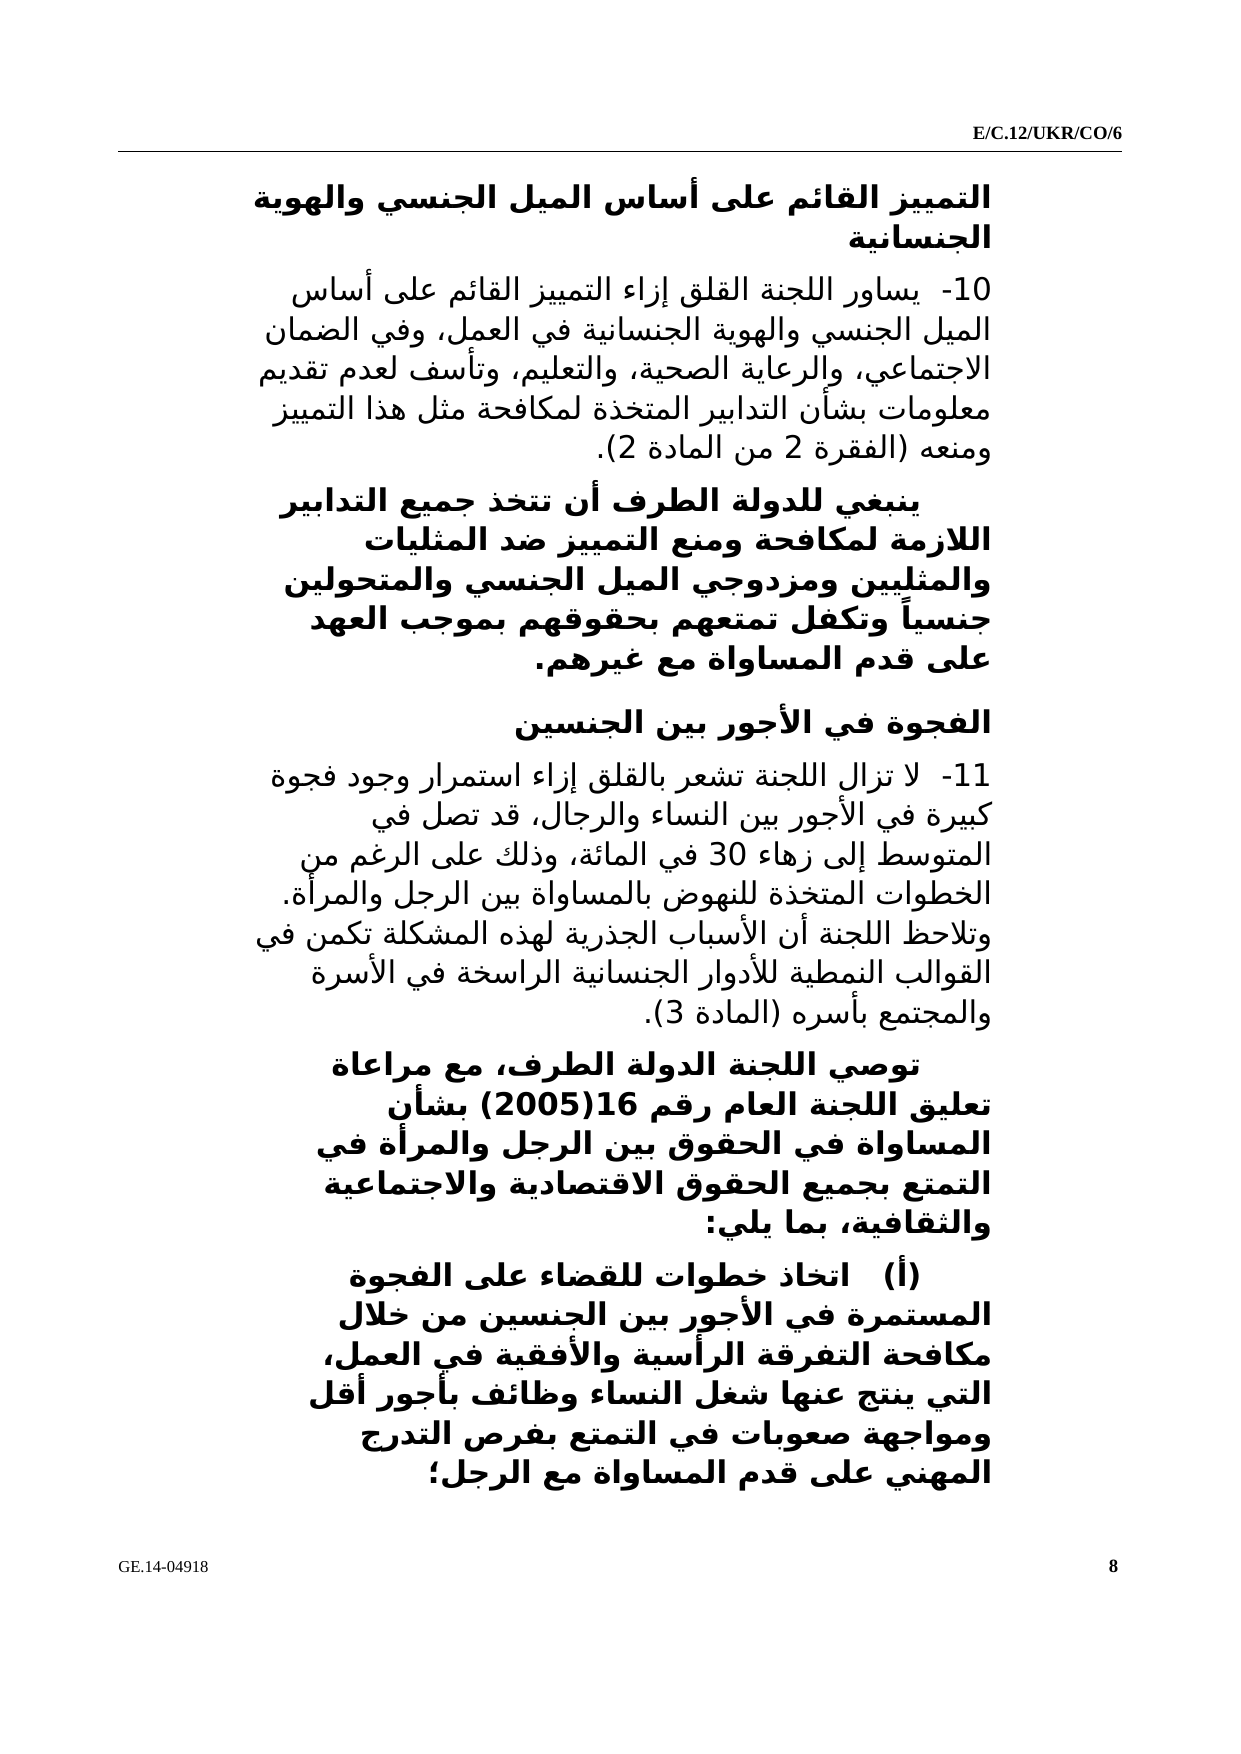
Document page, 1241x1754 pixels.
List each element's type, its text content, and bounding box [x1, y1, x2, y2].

text توصي اللجنة الدولة الطرف، مع مراعاة تعليق اللجنة العام رقم 16(2005) بشأن المساواة في الحقوق بين الرجل والمرأة في التمتع بجميع الحقوق الاقتصادية والاجتماعية والثقافية، بما يلي: [248, 1044, 992, 1242]
text الفجوة في الأجور بين الجنسين [248, 702, 1122, 742]
text (أ) اتخاذ خطوات للقضاء على الفجوة المستمرة في الأجور بين الجنسين من خلال مكافحة التفرقة الرأسية والأفقية في العمل، التي ينتج عنها شغل النساء وظائف بأجور أقل ومواجهة صعوبات في التمتع بفرص التدرج المهني على قدم المساواة مع الرجل؛ [248, 1254, 992, 1492]
text التمييز القائم على أساس الميل الجنسي والهوية الجنسانية [248, 177, 1122, 256]
text ينبغي للدولة الطرف أن تتخذ جميع التدابير اللازمة لمكافحة ومنع التمييز ضد المثليات والمثليين ومزدوجي الميل الجنسي والمتحولين جنسياً وتكفل تمتعهم بحقوقهم بموجب العهد على قدم المساواة مع غيرهم. [248, 479, 992, 677]
text 11- لا تزال اللجنة تشعر بالقلق إزاء استمرار وجود فجوة كبيرة في الأجور بين النساء والرجال، قد تصل في المتوسط إلى زهاء 30 في المائة، وذلك على الرغم من الخطوات المتخذة للنهوض بالمساواة بين الرجل والمرأة. وتلاحظ اللجنة أن الأسباب الجذرية لهذه المشكلة تكمن في القوالب النمطية للأدوار الجنسانية الراسخة في الأسرة والمجتمع بأسره (المادة 3). [248, 754, 992, 1031]
text 10- يساور اللجنة القلق إزاء التمييز القائم على أساس الميل الجنسي والهوية الجنسانية في العمل، وفي الضمان الاجتماعي، والرعاية الصحية، والتعليم، وتأسف لعدم تقديم معلومات بشأن التدابير المتخذة لمكافحة مثل هذا التمييز ومنعه (الفقرة 2 من المادة 2). [248, 269, 992, 467]
